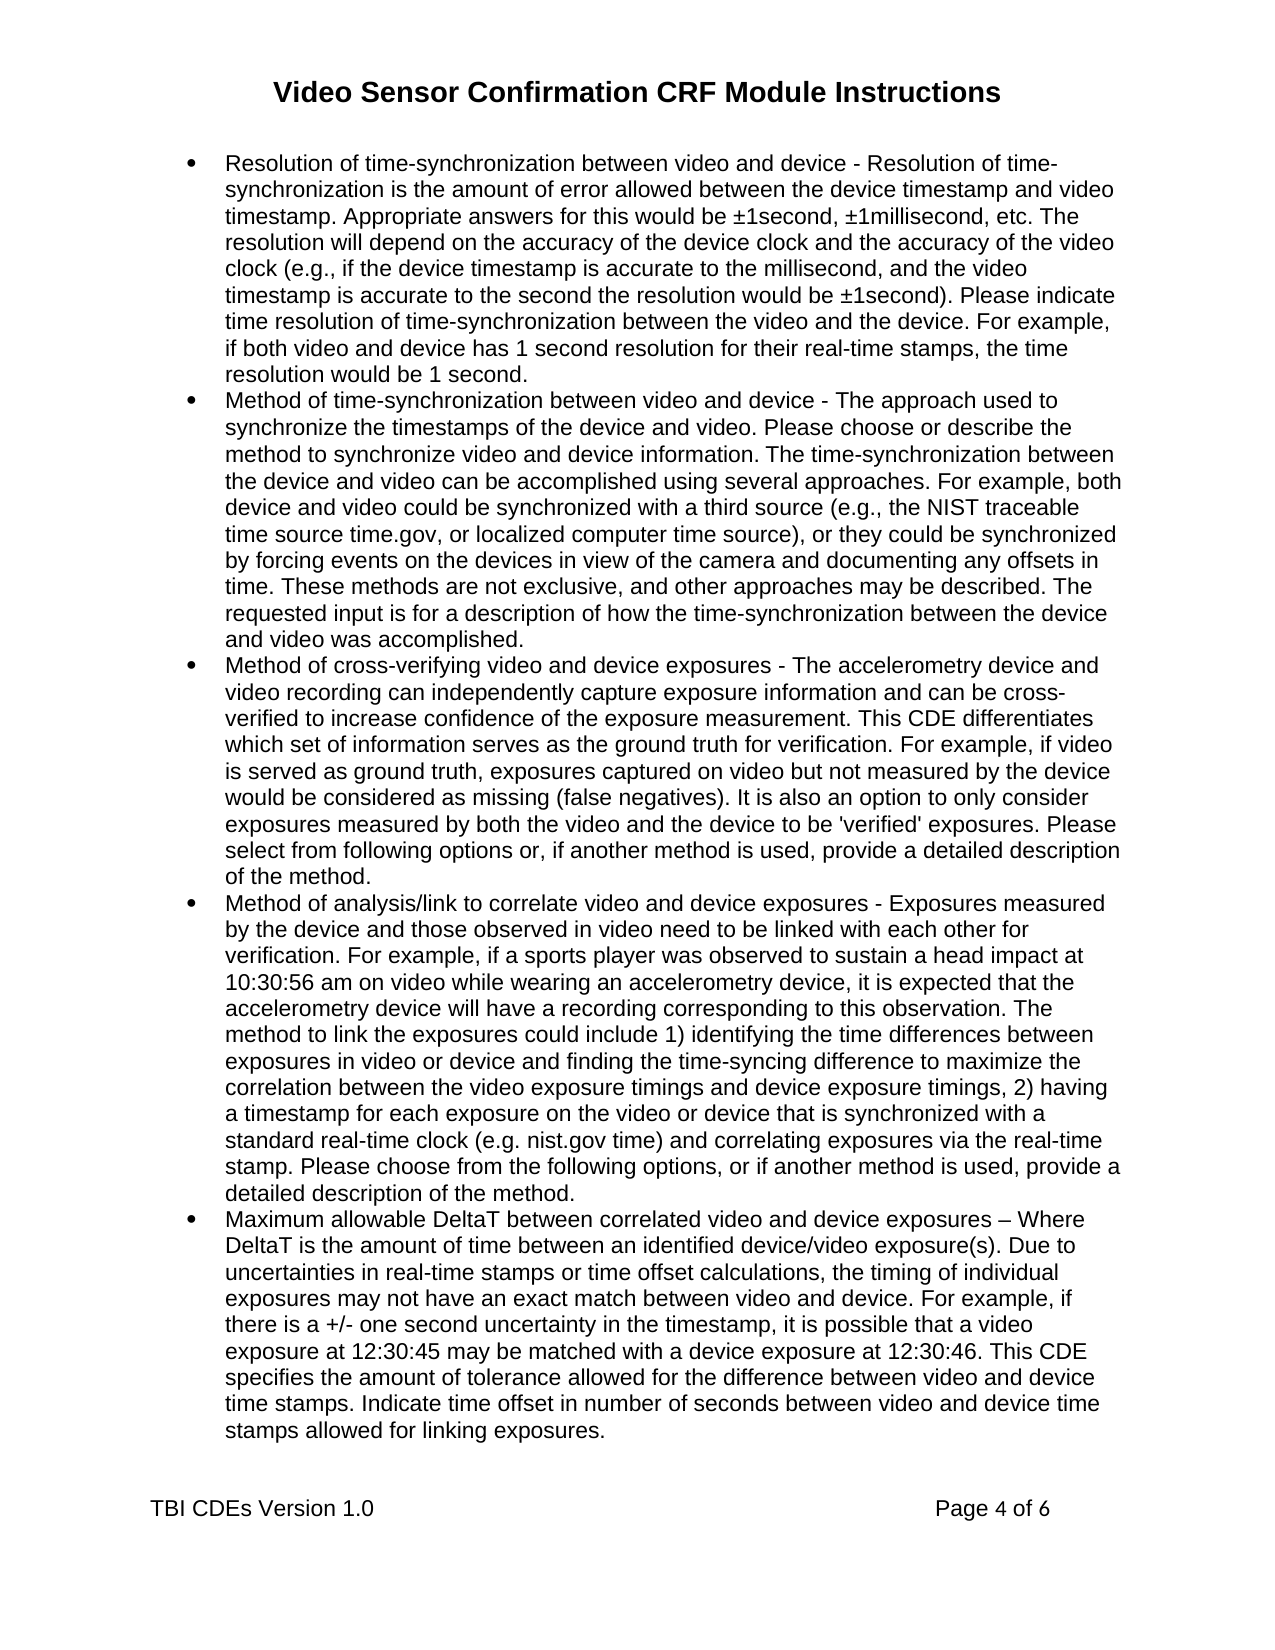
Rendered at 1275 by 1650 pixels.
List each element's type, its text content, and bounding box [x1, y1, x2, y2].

list Maximum allowable DeltaT between correlated video and device exposures – Where DeltaT is the amount of time between an identified device/video exposure(s). Due to uncertainties in real-time stamps or time offset calculations, the timing of individual exposures may not have an exact match between video and device. For example, if there is a +/- one second uncertainty in the timestamp, it is possible that a video exposure at 12:30:45 may be matched with a device exposure at 12:30:46. This CDE specifies the amount of tolerance allowed for the difference between video and device time stamps. Indicate time offset in number of seconds between video and device time stamps allowed for linking exposures. [187, 1206, 1125, 1443]
list Method of time-synchronization between video and device - The approach used to synchronize the timestamps of the device and video. Please choose or describe the method to synchronize video and device information. The time-synchronization between the device and video can be accomplished using several approaches. For example, both device and video could be synchronized with a third source (e.g., the NIST traceable time source time.gov, or localized computer time source), or they could be synchronized by forcing events on the devices in view of the camera and documenting any offsets in time. These methods are not exclusive, and other approaches may be described. The requested input is for a description of how the time-synchronization between the device and video was accomplished. [187, 387, 1125, 652]
list Method of analysis/link to correlate video and device exposures - Exposures measured by the device and those observed in video need to be linked with each other for verification. For example, if a sports player was observed to sustain a head impact at 10:30:56 am on video while wearing an accelerometry device, it is expected that the accelerometry device will have a recording corresponding to this observation. The method to link the exposures could include 1) identifying the time differences between exposures in video or device and finding the time-syncing difference to maximize the correlation between the video exposure timings and device exposure timings, 2) having a timestamp for each exposure on the video or device that is synchronized with a standard real-time clock (e.g. nist.gov time) and correlating exposures via the real-time stamp. Please choose from the following options, or if another method is used, provide a detailed description of the method. [187, 889, 1125, 1206]
list Method of cross-verifying video and device exposures - The accelerometry device and video recording can independently capture exposure information and can be cross-verified to increase confidence of the exposure measurement. This CDE differentiates which set of information serves as the ground truth for verification. For example, if video is served as ground truth, exposures captured on video but not measured by the device would be considered as missing (false negatives). It is also an option to only consider exposures measured by both the video and the device to be 'verified' exposures. Please select from following options or, if another method is used, provide a detailed description of the method. [187, 652, 1125, 889]
list Resolution of time-synchronization between video and device - Resolution of time-synchronization is the amount of error allowed between the device timestamp and video timestamp. Appropriate answers for this would be ±1second, ±1millisecond, etc. The resolution will depend on the accuracy of the device clock and the accuracy of the video clock (e.g., if the device timestamp is accurate to the millisecond, and the video timestamp is accurate to the second the resolution would be ±1second). Please indicate time resolution of time-synchronization between the video and the device. For example, if both video and device has 1 second resolution for their real-time stamps, the time resolution would be 1 second. [187, 150, 1125, 387]
